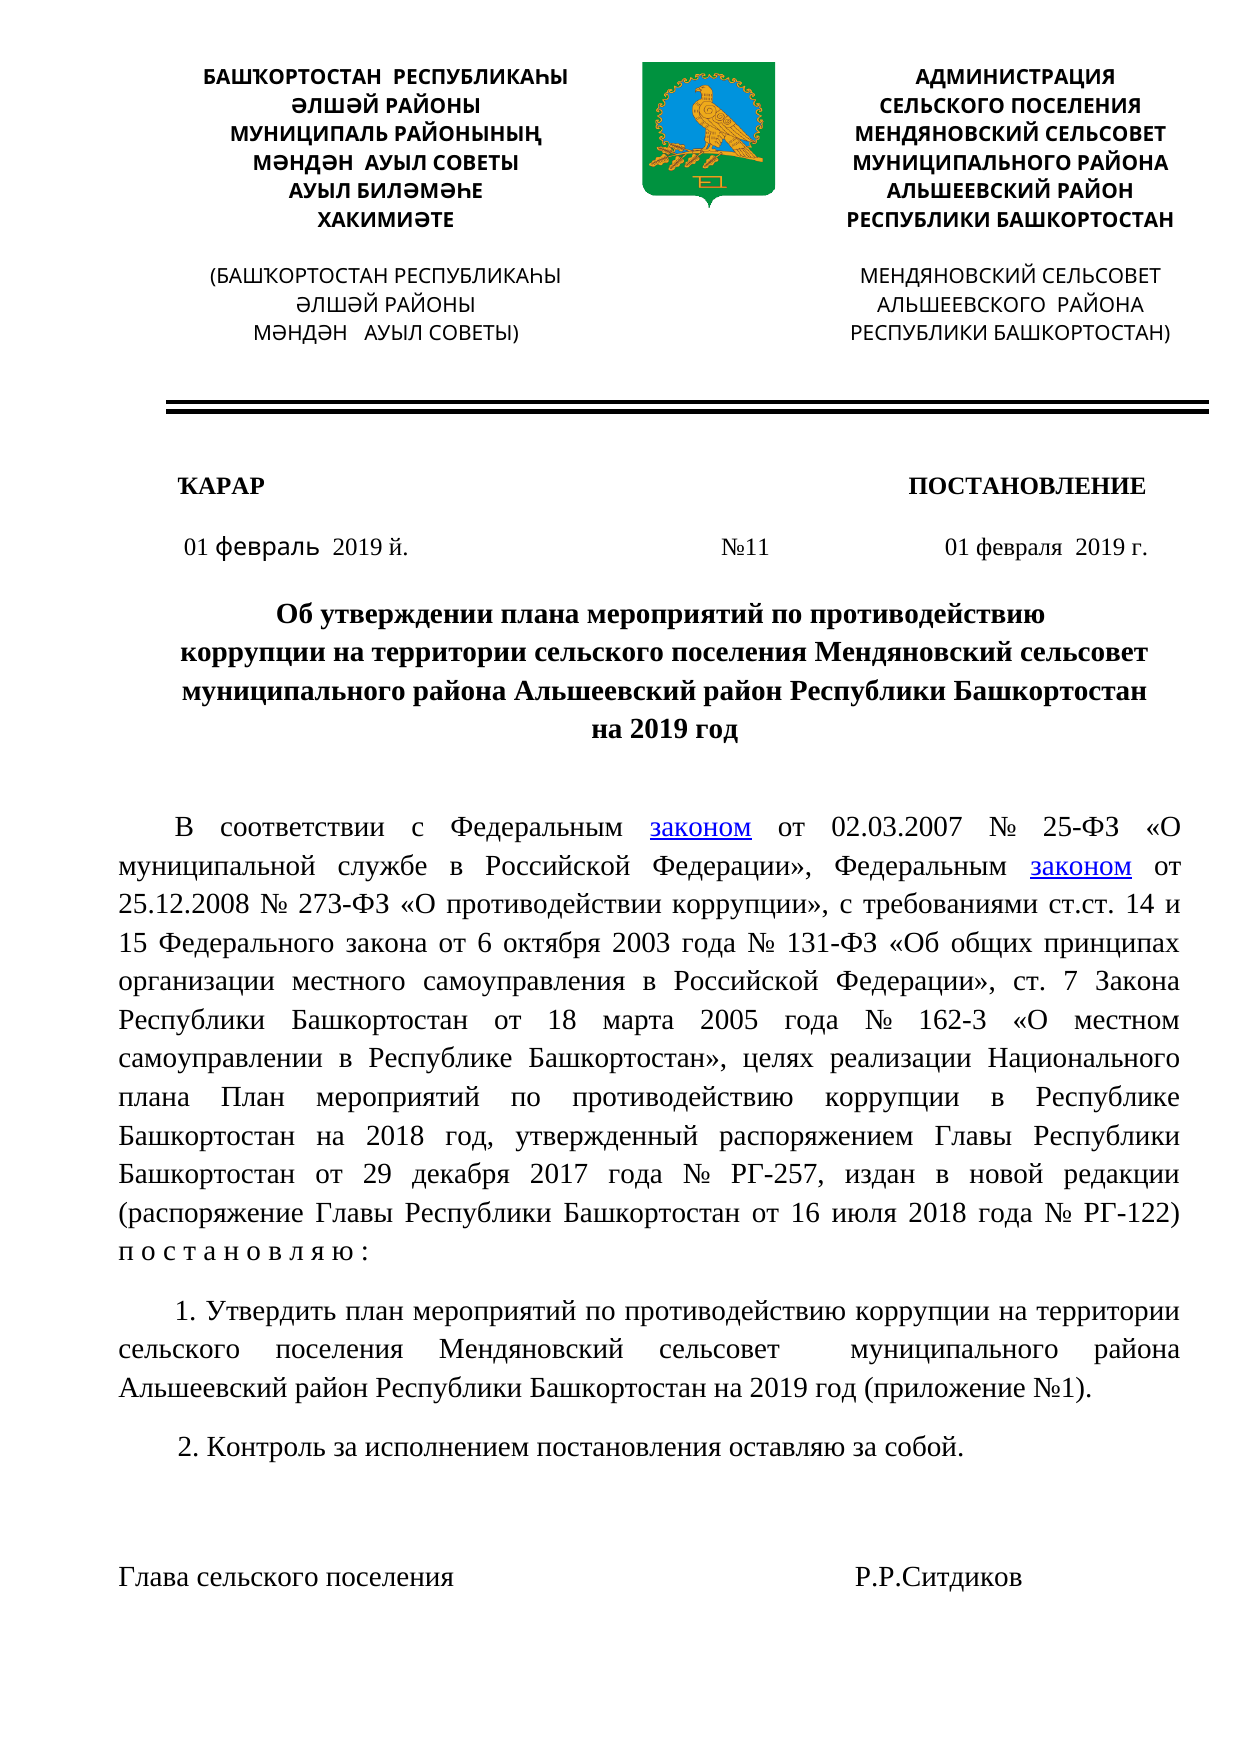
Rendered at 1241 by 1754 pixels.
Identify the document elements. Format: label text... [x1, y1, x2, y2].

text ҠАРАР ПОСТАНОВЛЕНИЕ [177, 471, 1152, 500]
text В соответствии с Федеральным законом от 02.03.2007 № 25-ФЗ «О муниципальной службе в Российской Федерации», Федеральным законом от 25.12.2008 № 273-ФЗ «О противодействии коррупции», с требованиями ст.ст. 14 и 15 Федерального закона от 6 октября 2003 года № 131-ФЗ «Об общих принципах организации местного самоуправления в Российской Федерации», ст. 7 Закона Республики Башкортостан от 18 марта 2005 года № 162-3 «О местном самоуправлении в Республике Башкортостан», целях реализации Национального плана План мероприятий по противодействию коррупции в Республике Башкортостан на 2018 год, утвержденный распоряжением Главы Республики Башкортостан от 29 декабря 2017 года № РГ-257, издан в новой редакции (распоряжение Главы Республики Башкортостан от 16 июля 2018 года № РГ-122) п о с т а н о в л я ю : [118, 809, 1181, 1267]
text 1. Утвердить план мероприятий по противодействию коррупции на территории сельского поселения Мендяновский сельсовет муниципального района Альшеевский район Республики Башкортостан на 2019 год (приложение №1). [118, 1293, 1181, 1403]
text 2. Контроль за исполнением постановления оставляю за собой. [177, 1429, 1181, 1463]
text Об утверждении плана мероприятий по противодействию коррупции на территории сельского поселения Мендяновский сельсовет муниципального района Альшеевский район Республики Башкортостан на 2019 год [177, 596, 1152, 745]
text Глава сельского поселения Р.Р.Ситдиков [118, 1559, 1181, 1593]
text 01 февраль 2019 й. №11 01 февраля 2019 г. [177, 529, 1152, 563]
picture [642, 62, 775, 208]
table_header [605, 63, 812, 399]
table_header БАШҠОРТОСТАН РЕСПУБЛИКАҺЫ ӘЛШӘЙ РАЙОНЫ МУНИЦИПАЛЬ РАЙОНЫНЫҢ МӘНДӘН АУЫЛ СОВЕТЫ АУЫЛ БИЛӘМӘҺЕ ХАКИМИӘТЕ (БАШҠОРТОСТАН РЕСПУБЛИКАҺЫ ӘЛШӘЙ РАЙОНЫ МӘНДӘН АУЫЛ СОВЕТЫ) [166, 63, 605, 399]
table_header АДМИНИСТРАЦИЯ СЕЛЬСКОГО ПОСЕЛЕНИЯ МЕНДЯНОВСКИЙ СЕЛЬСОВЕТ МУНИЦИПАЛЬНОГО РАЙОНА АЛЬШЕЕВСКИЙ РАЙОН РЕСПУБЛИКИ БАШКОРТОСТАН МЕНДЯНОВСКИЙ СЕЛЬСОВЕТ АЛЬШЕЕВСКОГО РАЙОНА РЕСПУБЛИКИ БАШКОРТОСТАН) [812, 63, 1208, 399]
